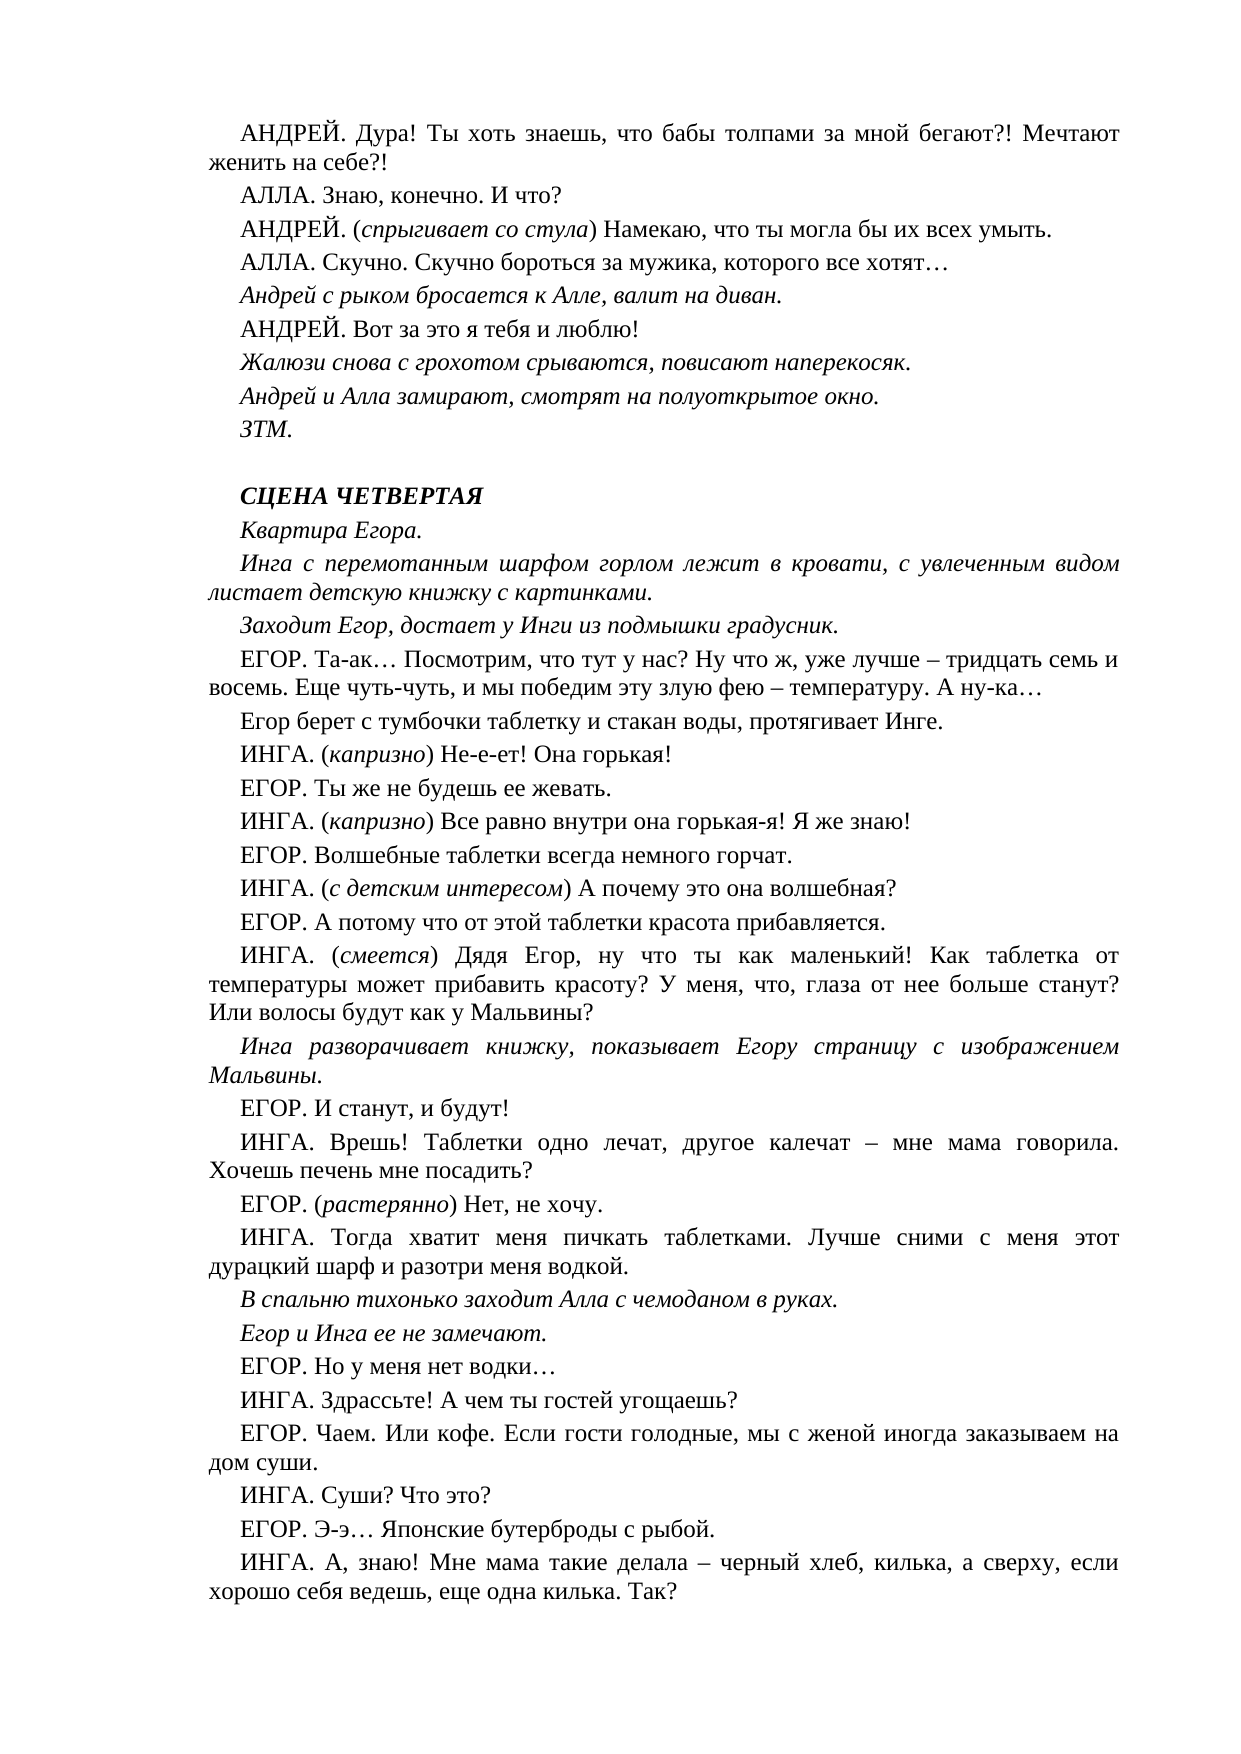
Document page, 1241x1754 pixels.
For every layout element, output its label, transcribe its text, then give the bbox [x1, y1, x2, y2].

text ИНГА. Суши? Что это? [208, 1480, 1120, 1509]
text ИНГА. А, знаю! Мне мама такие делала – черный хлеб, килька, а сверху, если хорошо себя ведешь, еще одна килька. Так? [208, 1547, 1120, 1605]
text Андрей с рыком бросается к Алле, валит на диван. [208, 281, 1120, 309]
text ИНГА. Тогда хватит меня пичкать таблетками. Лучше сними с меня этот дурацкий шарф и разотри меня водкой. [208, 1222, 1120, 1280]
text АЛЛА. Знаю, конечно. И что? [208, 180, 1120, 209]
text ЕГОР. Но у меня нет водки… [208, 1351, 1120, 1380]
text ЕГОР. Э-э… Японские бутерброды с рыбой. [208, 1514, 1120, 1542]
text АЛЛА. Скучно. Скучно бороться за мужика, которого все хотят… [208, 247, 1120, 276]
text ИНГА. Врешь! Таблетки одно лечат, другое калечат – мне мама говорила. Хочешь печень мне посадить? [208, 1127, 1120, 1184]
text ЕГОР. И станут, и будут! [208, 1093, 1120, 1122]
text Егор берет с тумбочки таблетку и стакан воды, протягивает Инге. [208, 706, 1120, 735]
text ЕГОР. Та-ак… Посмотрим, что тут у нас? Ну что ж, уже лучше – тридцать семь и восемь. Еще чуть-чуть, и мы победим эту злую фею – температуру. А ну-ка… [208, 644, 1120, 701]
text ЕГОР. А потому что от этой таблетки красота прибавляется. [208, 907, 1120, 935]
text Квартира Егора. [208, 515, 1120, 543]
text АНДРЕЙ. (спрыгивает со стула) Намекаю, что ты могла бы их всех умыть. [208, 214, 1120, 242]
text В спальню тихонько заходит Алла с чемоданом в руках. [208, 1284, 1120, 1313]
text Андрей и Алла замирают, смотрят на полуоткрытое окно. [208, 381, 1120, 410]
text ИНГА. (капризно) Все равно внутри она горькая-я! Я же знаю! [208, 806, 1120, 835]
text ИНГА. (капризно) Не-е-ет! Она горькая! [208, 739, 1120, 768]
text Егор и Инга ее не замечают. [208, 1318, 1120, 1347]
text ИНГА. (с детским интересом) А почему это она волшебная? [208, 873, 1120, 902]
text ЕГОР. (растерянно) Нет, не хочу. [208, 1189, 1120, 1217]
text АНДРЕЙ. Дура! Ты хоть знаешь, что бабы толпами за мной бегают?! Мечтают женить на себе?! [208, 118, 1120, 176]
text ИНГА. Здрассьте! А чем ты гостей угощаешь? [208, 1385, 1120, 1413]
text Инга разворачивает книжку, показывает Егору страницу с изображением Мальвины. [208, 1031, 1120, 1088]
text ЕГОР. Чаем. Или кофе. Если гости голодные, мы с женой иногда заказываем на дом суши. [208, 1418, 1120, 1476]
text ЗТМ. [208, 414, 1120, 443]
text ЕГОР. Волшебные таблетки всегда немного горчат. [208, 840, 1120, 868]
text СЦЕНА ЧЕТВЕРТАЯ [208, 481, 1120, 510]
text АНДРЕЙ. Вот за это я тебя и люблю! [208, 314, 1120, 343]
text ЕГОР. Ты же не будешь ее жевать. [208, 773, 1120, 802]
text Заходит Егор, достает у Инги из подмышки градусник. [208, 610, 1120, 639]
text Жалюзи снова с грохотом срываются, повисают наперекосяк. [208, 347, 1120, 376]
text Инга с перемотанным шарфом горлом лежит в кровати, с увлеченным видом листает детскую книжку с картинками. [208, 548, 1120, 606]
text ИНГА. (смеется) Дядя Егор, ну что ты как маленький! Как таблетка от температуры может прибавить красоту? У меня, что, глаза от нее больше станут? Или волосы будут как у Мальвины? [208, 940, 1120, 1026]
